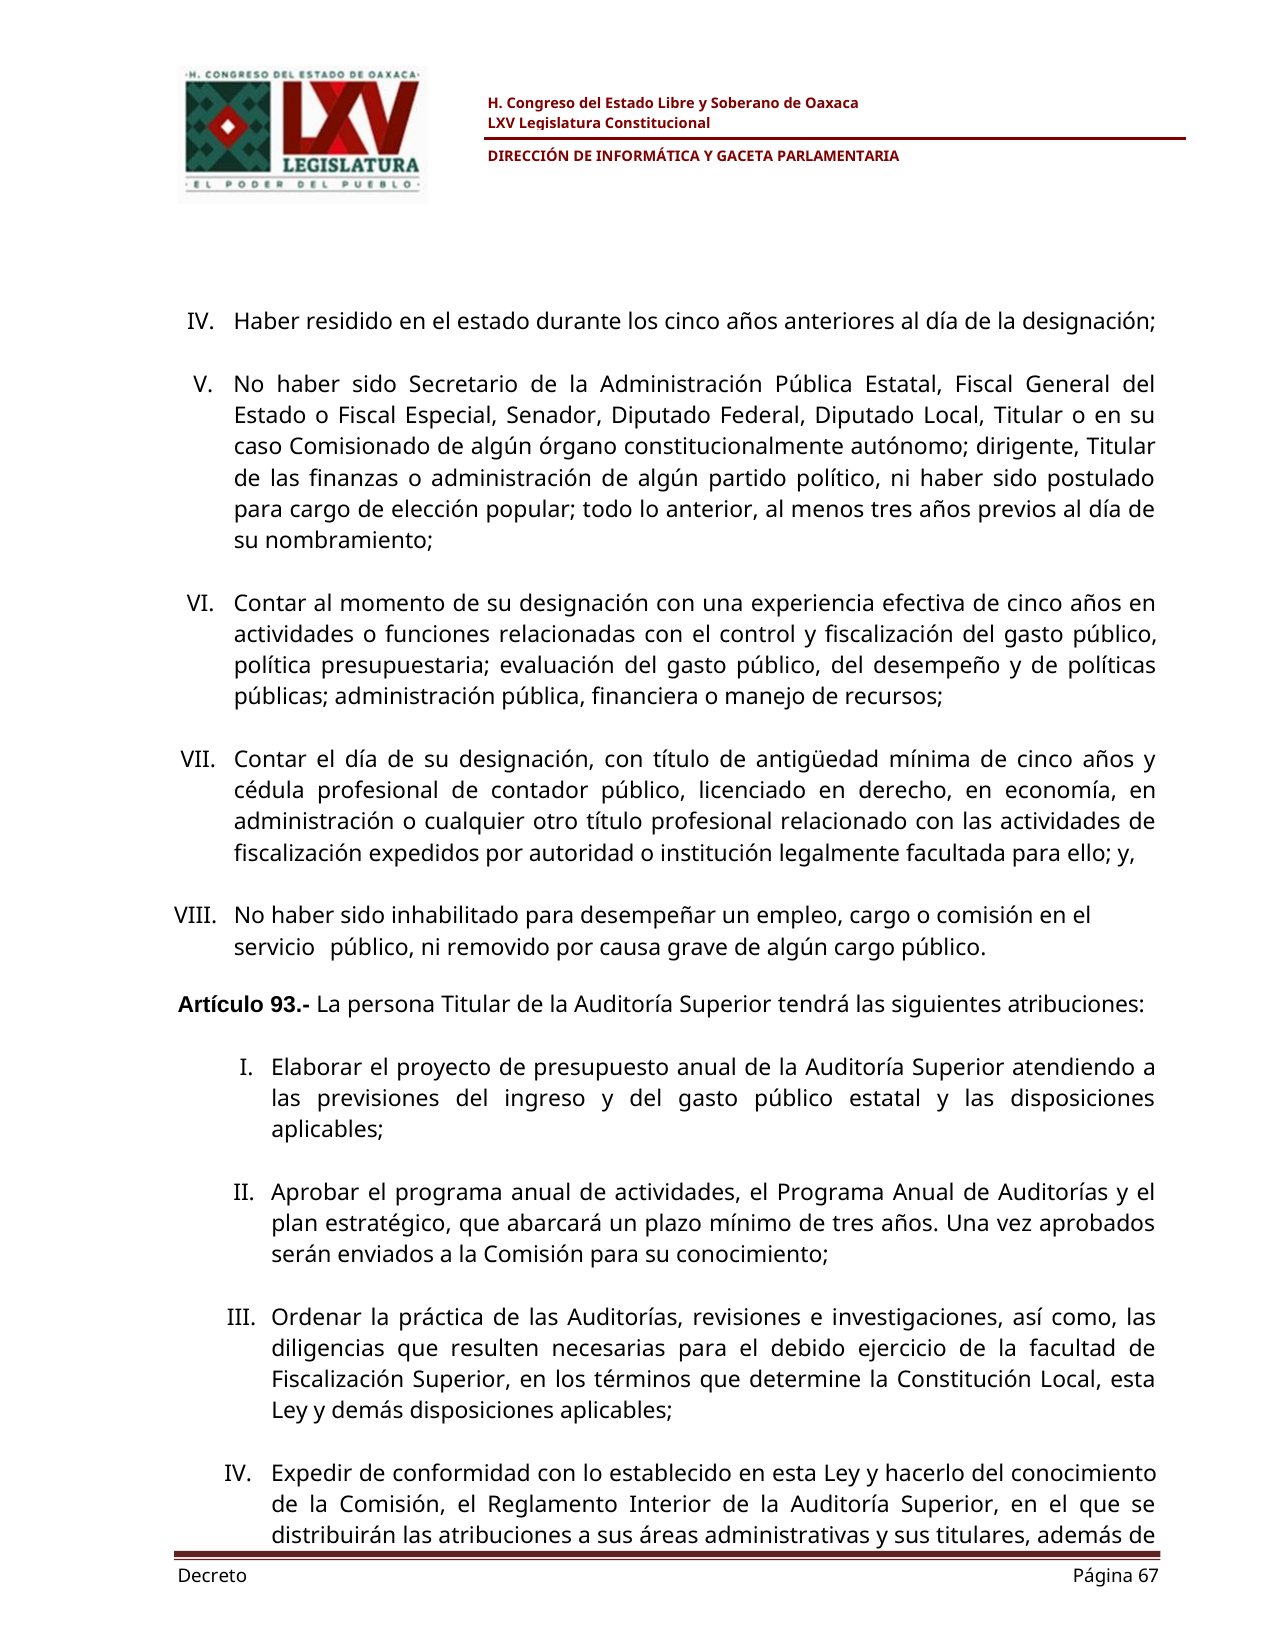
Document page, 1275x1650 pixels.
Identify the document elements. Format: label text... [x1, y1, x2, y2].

list Aprobar el programa anual de actividades, el Programa Anual de Auditorías y el plan estratégico, que abarcará un plazo mínimo de tres años. Una vez aprobados serán enviados a la Comisión para su conocimiento; [233, 1176, 1156, 1269]
list No haber sido inhabilitado para desempeñar un empleo, cargo o comisión en el servicio público, ni removido por causa grave de algún cargo público. [174, 899, 1156, 962]
list Elaborar el proyecto de presupuesto anual de la Auditoría Superior atendiendo a las previsiones del ingreso y del gasto público estatal y las disposiciones aplicables; [239, 1050, 1156, 1144]
list Contar el día de su designación, con título de antigüedad mínima de cinco años y cédula profesional de contador público, licenciado en derecho, en economía, en administración o cualquier otro título profesional relacionado con las actividades de fiscalización expedidos por autoridad o institución legalmente facultada para ello; y, [180, 743, 1157, 868]
text Artículo 93.- La persona Titular de la Auditoría Superior tendrá las siguientes atribuciones: [177, 988, 1169, 1019]
list Ordenar la práctica de las Auditorías, revisiones e investigaciones, así como, las diligencias que resulten necesarias para el debido ejercicio de la facultad de Fiscalización Superior, en los términos que determine la Constitución Local, esta Ley y demás disposiciones aplicables; [227, 1301, 1157, 1426]
list No haber sido Secretario de la Administración Pública Estatal, Fiscal General del Estado o Fiscal Especial, Senador, Diputado Federal, Diputado Local, Titular o en su caso Comisionado de algún órgano constitucionalmente autónomo; dirigente, Titular de las finanzas o administración de algún partido político, ni haber sido postulado para cargo de elección popular; todo lo anterior, al menos tres años previos al día de su nombramiento; [193, 368, 1157, 555]
list Contar al momento de su designación con una experiencia efectiva de cinco años en actividades o funciones relacionadas con el control y fiscalización del gasto público, política presupuestaria; evaluación del gasto público, del desempeño y de políticas públicas; administración pública, financiera o manejo de recursos; [187, 587, 1157, 712]
list Haber residido en el estado durante los cinco años anteriores al día de la designación; [187, 305, 1169, 337]
picture [177, 66, 429, 204]
